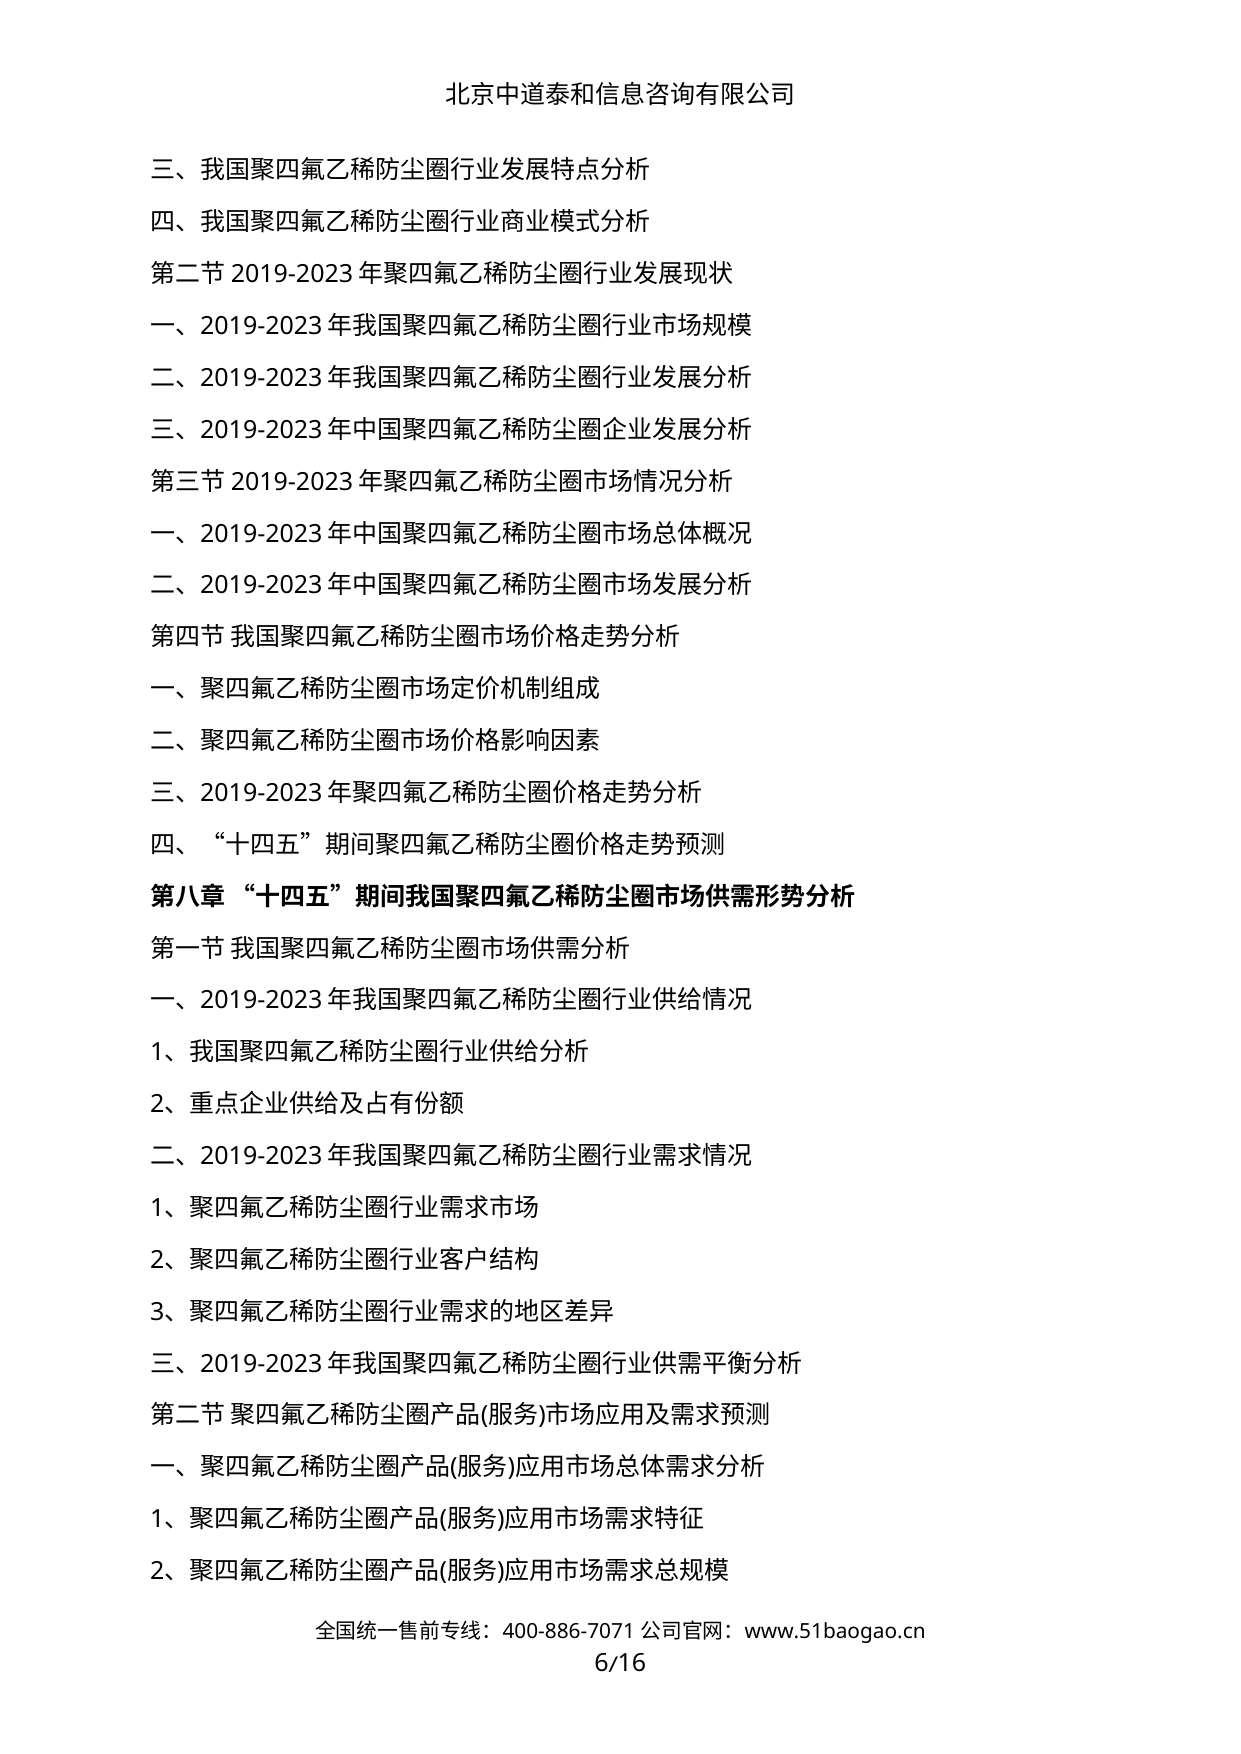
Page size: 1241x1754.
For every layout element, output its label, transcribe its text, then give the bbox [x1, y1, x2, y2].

text 一、2019-2023年我国聚四氟乙稀防尘圈行业供给情况 [150, 980, 1090, 1016]
text 一、聚四氟乙稀防尘圈市场定价机制组成 [150, 669, 1090, 705]
text 第二节 2019-2023年聚四氟乙稀防尘圈行业发展现状 [150, 254, 1090, 290]
text 四、我国聚四氟乙稀防尘圈行业商业模式分析 [150, 202, 1090, 238]
text 第一节 我国聚四氟乙稀防尘圈市场供需分析 [150, 928, 1090, 964]
text 2、聚四氟乙稀防尘圈产品(服务)应用市场需求总规模 [150, 1551, 1090, 1587]
text 三、2019-2023年我国聚四氟乙稀防尘圈行业供需平衡分析 [150, 1343, 1090, 1379]
text 三、我国聚四氟乙稀防尘圈行业发展特点分析 [150, 150, 1090, 186]
text 四、“十四五”期间聚四氟乙稀防尘圈价格走势预测 [150, 824, 1090, 861]
text 二、2019-2023年中国聚四氟乙稀防尘圈市场发展分析 [150, 565, 1090, 601]
text 二、2019-2023年我国聚四氟乙稀防尘圈行业发展分析 [150, 357, 1090, 394]
text 第八章 “十四五”期间我国聚四氟乙稀防尘圈市场供需形势分析 [150, 876, 1090, 912]
text 一、聚四氟乙稀防尘圈产品(服务)应用市场总体需求分析 [150, 1447, 1090, 1483]
text 1、聚四氟乙稀防尘圈行业需求市场 [150, 1187, 1090, 1224]
text 第三节 2019-2023年聚四氟乙稀防尘圈市场情况分析 [150, 461, 1090, 497]
text 三、2019-2023年中国聚四氟乙稀防尘圈企业发展分析 [150, 409, 1090, 446]
text 二、2019-2023年我国聚四氟乙稀防尘圈行业需求情况 [150, 1136, 1090, 1172]
text 第二节 聚四氟乙稀防尘圈产品(服务)市场应用及需求预测 [150, 1395, 1090, 1431]
text 第四节 我国聚四氟乙稀防尘圈市场价格走势分析 [150, 617, 1090, 653]
text 2、重点企业供给及占有份额 [150, 1084, 1090, 1120]
text 3、聚四氟乙稀防尘圈行业需求的地区差异 [150, 1291, 1090, 1327]
text 一、2019-2023年我国聚四氟乙稀防尘圈行业市场规模 [150, 306, 1090, 342]
text 三、2019-2023年聚四氟乙稀防尘圈价格走势分析 [150, 772, 1090, 809]
text 一、2019-2023年中国聚四氟乙稀防尘圈市场总体概况 [150, 513, 1090, 549]
text 二、聚四氟乙稀防尘圈市场价格影响因素 [150, 721, 1090, 757]
text 2、聚四氟乙稀防尘圈行业客户结构 [150, 1239, 1090, 1276]
text 1、聚四氟乙稀防尘圈产品(服务)应用市场需求特征 [150, 1499, 1090, 1535]
text 1、我国聚四氟乙稀防尘圈行业供给分析 [150, 1032, 1090, 1068]
